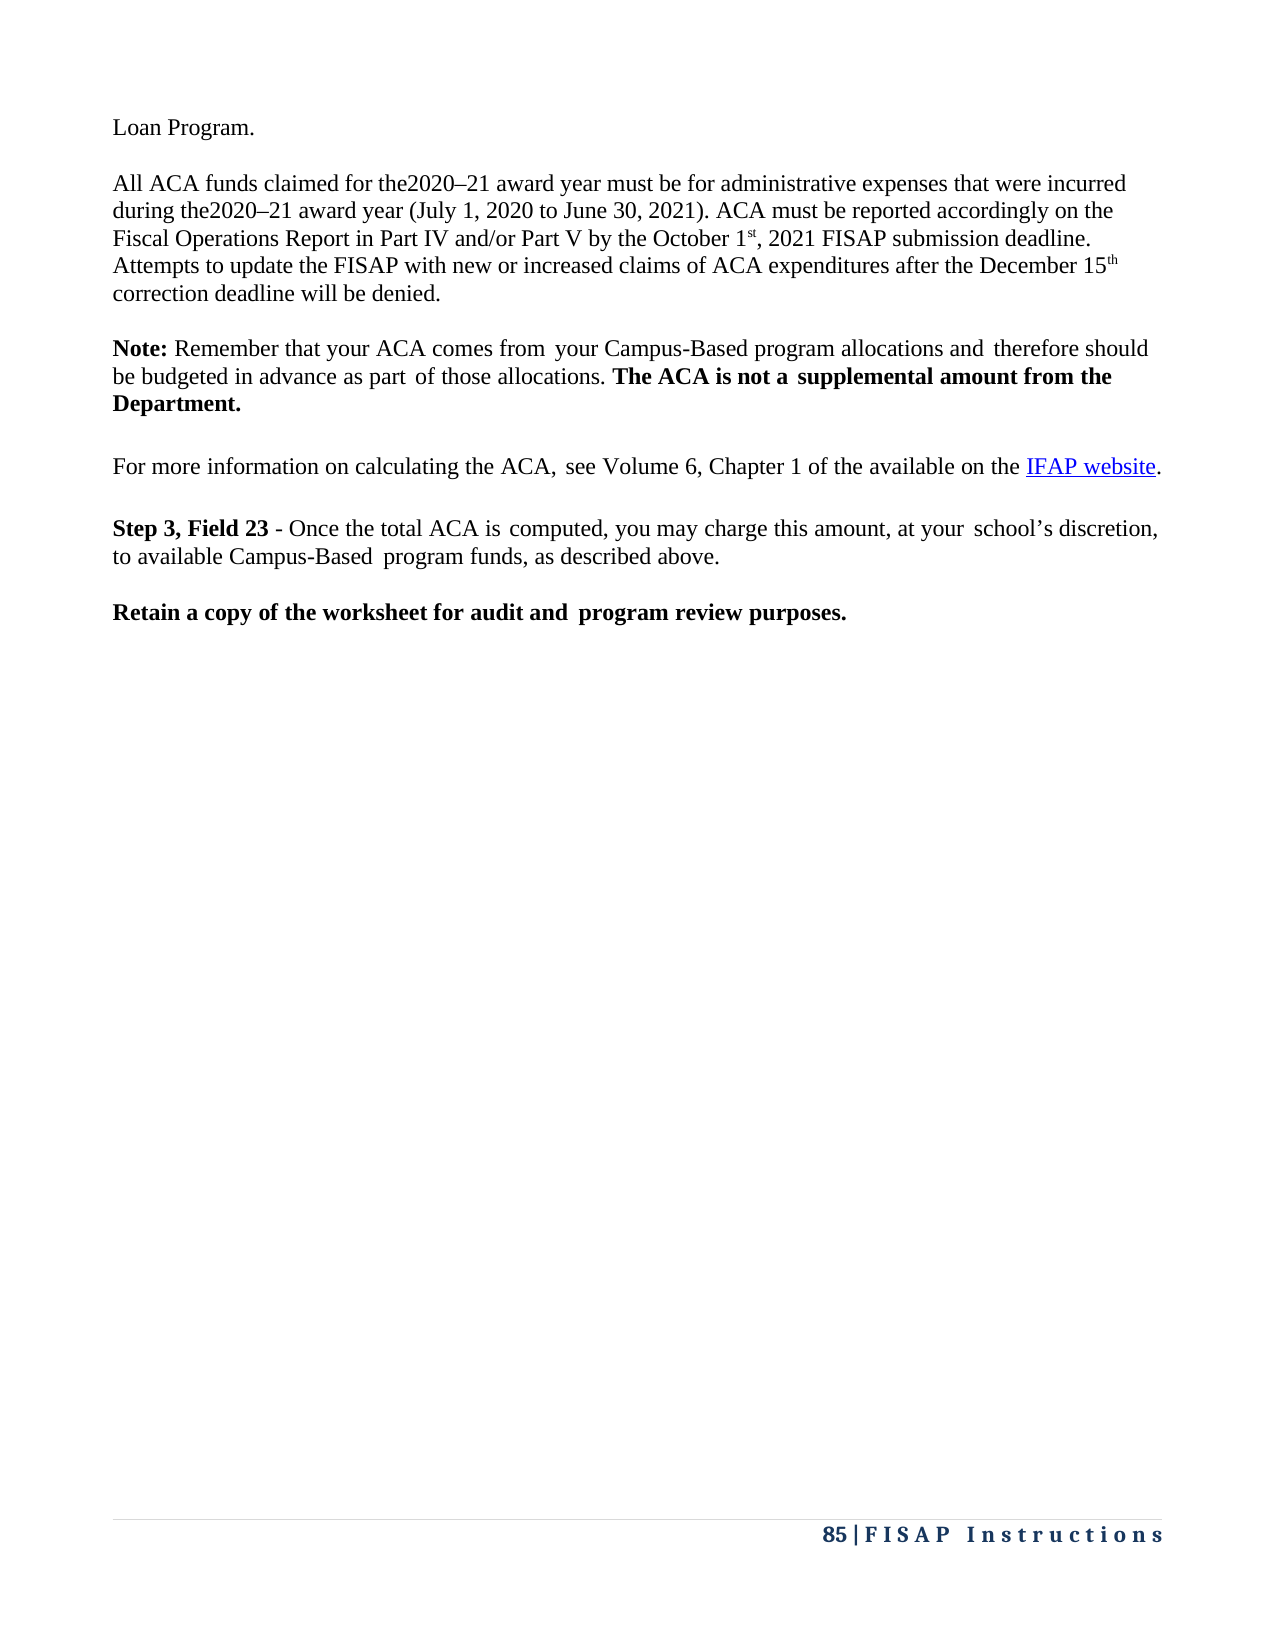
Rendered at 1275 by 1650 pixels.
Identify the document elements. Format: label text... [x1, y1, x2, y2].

text Step 3, Field 23 - Once the total ACA is computed, you may charge this amount, at your school’s discretion, to available Campus-Based program funds, as described above. [112, 514, 1162, 569]
text For more information on calculating the ACA, see Volume 6, Chapter 1 of the available on the IFAP website. [112, 452, 1162, 479]
text Note: Remember that your ACA comes from your Campus-Based program allocations and therefore should be budgeted in advance as part of those allocations. The ACA is not a supplemental amount from the Department. [112, 334, 1162, 417]
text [112, 112, 1162, 140]
text Retain a copy of the worksheet for audit and program review purposes. [112, 598, 1162, 625]
text All ACA funds claimed for the2020–21 award year must be for administrative expenses that were incurred during the2020–21 award year (July 1, 2020 to June 30, 2021). ACA must be reported accordingly on the Fiscal Operations Report in Part IV and/or Part V by the October 1st, 2021 FISAP submission deadline. Attempts to update the FISAP with new or increased claims of ACA expenditures after the December 15th correction deadline will be denied. [112, 168, 1162, 307]
